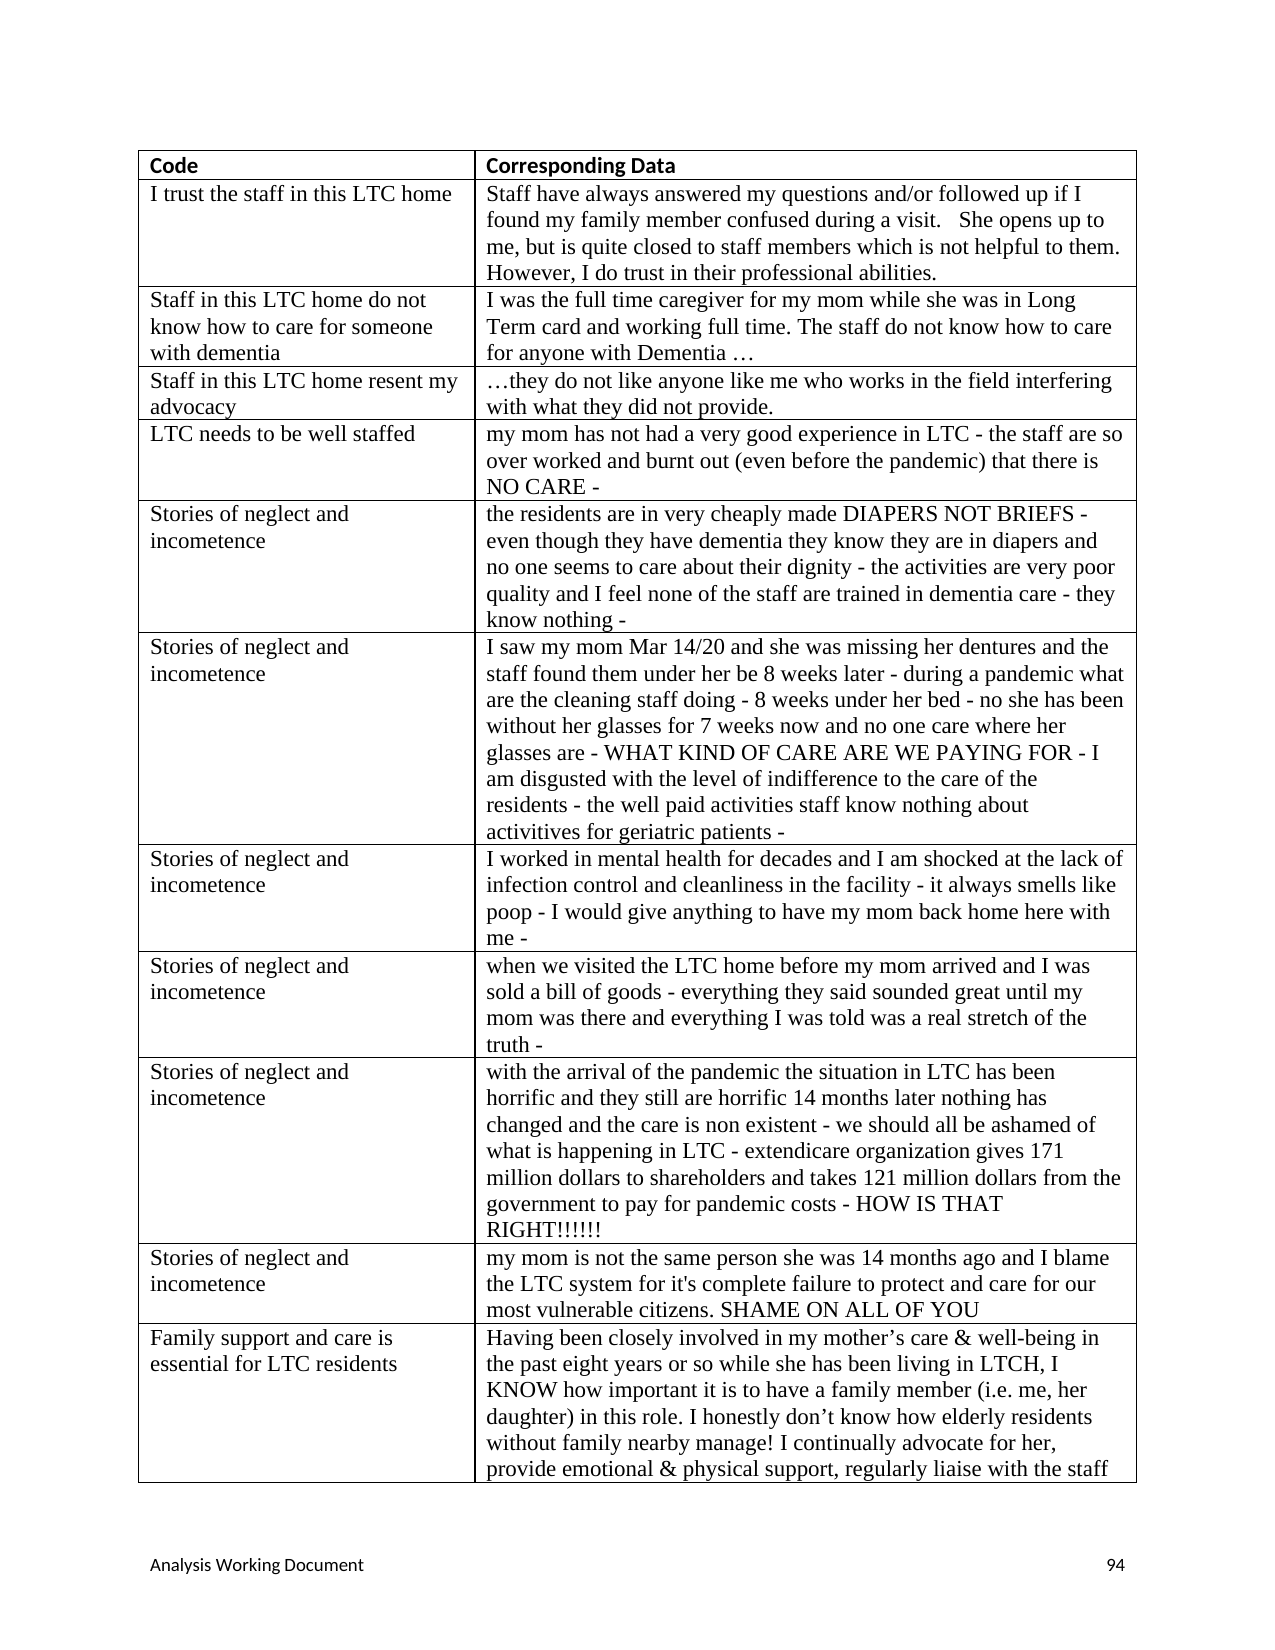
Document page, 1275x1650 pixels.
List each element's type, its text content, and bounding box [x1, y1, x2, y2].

table_cell my mom has not had a very good experience in LTC - the staff are so over worked and burnt out (even before the pandemic) that there is NO CARE - [476, 420, 1136, 499]
table_cell with the arrival of the pandemic the situation in LTC has been horrific and they still are horrific 14 months later nothing has changed and the care is non existent - we should all be ashamed of what is happening in LTC - extendicare organization gives 171 million dollars to shareholders and takes 121 million dollars from the government to pay for pandemic costs - HOW IS THAT RIGHT!!!!!! [476, 1058, 1136, 1243]
table_cell I trust the staff in this LTC home [139, 180, 474, 286]
table_cell …they do not like anyone like me who works in the field interfering with what they did not provide. [476, 367, 1136, 419]
table_cell Staff in this LTC home resent my advocacy [139, 367, 474, 419]
table_cell Stories of neglect and incometence [139, 501, 474, 632]
table_cell Stories of neglect and incometence [139, 1058, 474, 1243]
table_cell Stories of neglect and incometence [139, 633, 474, 844]
table_cell Staff have always answered my questions and/or followed up if I found my family member confused during a visit. She opens up to me, but is quite closed to staff members which is not helpful to them. However, I do trust in their professional abilities. [476, 180, 1136, 286]
table_header Corresponding Data [476, 151, 1136, 179]
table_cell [139, 1324, 474, 1482]
table_header Code [139, 151, 474, 179]
table_cell I was the full time caregiver for my mom while she was in Long Term card and working full time. The staff do not know how to care for anyone with Dementia … [476, 287, 1136, 366]
table_cell when we visited the LTC home before my mom arrived and I was sold a bill of goods - everything they said sounded great until my mom was there and everything I was told was a real stretch of the truth - [476, 952, 1136, 1057]
table_cell the residents are in very cheaply made DIAPERS NOT BRIEFS - even though they have dementia they know they are in diapers and no one seems to care about their dignity - the activities are very poor quality and I feel none of the staff are trained in dementia care - they know nothing - [476, 501, 1136, 632]
table_cell LTC needs to be well staffed [139, 420, 474, 499]
table_cell Stories of neglect and incometence [139, 845, 474, 951]
table_cell I worked in mental health for decades and I am shocked at the lack of infection control and cleanliness in the facility - it always smells like poop - I would give anything to have my mom back home here with me - [476, 845, 1136, 951]
table_cell I saw my mom Mar 14/20 and she was missing her dentures and the staff found them under her be 8 weeks later - during a pandemic what are the cleaning staff doing - 8 weeks under her bed - no she has been without her glasses for 7 weeks now and no one care where her glasses are - WHAT KIND OF CARE ARE WE PAYING FOR - I am disgusted with the level of indifference to the care of the residents - the well paid activities staff know nothing about activitives for geriatric patients - [476, 633, 1136, 844]
table_cell Staff in this LTC home do not know how to care for someone with dementia [139, 287, 474, 366]
table_cell Stories of neglect and incometence [139, 1244, 474, 1323]
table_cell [476, 1324, 1136, 1482]
table_cell Stories of neglect and incometence [139, 952, 474, 1057]
table_cell my mom is not the same person she was 14 months ago and I blame the LTC system for it's complete failure to protect and care for our most vulnerable citizens. SHAME ON ALL OF YOU [476, 1244, 1136, 1323]
